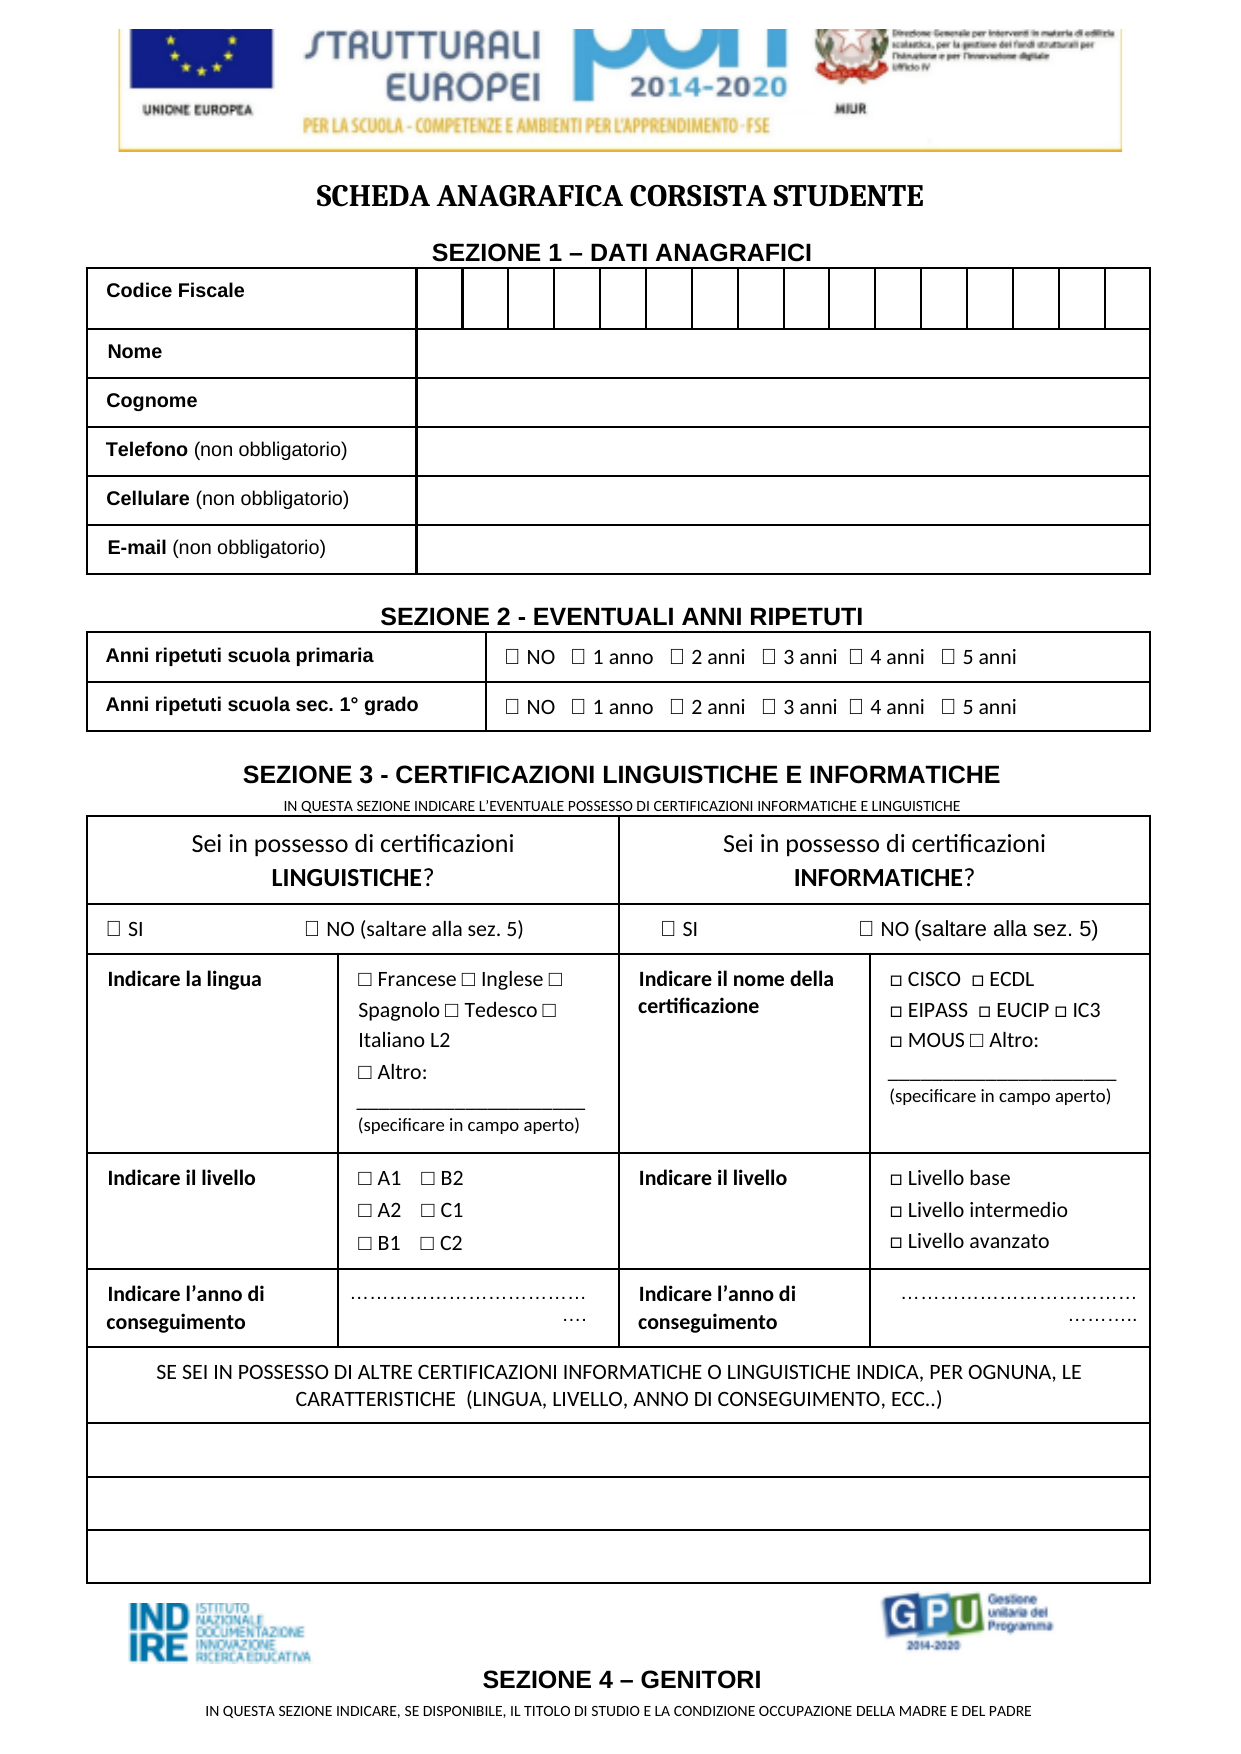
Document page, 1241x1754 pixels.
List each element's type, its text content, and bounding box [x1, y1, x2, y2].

table_cell □ A1 □ B2 □ A2 □ C1 □ B1 □ C2 [339, 1154, 618, 1268]
table_header Sei in possesso di certificazioni INFORMATICHE? [620, 817, 1149, 903]
table_cell [418, 428, 1149, 475]
table_cell Indicare il nome della certificazione [620, 955, 869, 1152]
table_header [1014, 269, 1058, 328]
table_cell  SI  NO (saltare alla sez. 5) [620, 905, 1149, 953]
table_header [785, 269, 828, 328]
table_cell [418, 526, 1149, 573]
picture [118, 29, 1123, 152]
table_header [876, 269, 920, 328]
table_header  NO  1 anno  2 anni  3 anni  4 anni  5 anni [487, 633, 1149, 681]
table_header [830, 269, 874, 328]
table_cell …………………………………. [339, 1270, 618, 1346]
table_header [418, 269, 461, 328]
picture [148, 1603, 158, 1619]
text SEZIONE 1 – DATI ANAGRAFICI [79, 238, 1164, 267]
table_header [555, 269, 599, 328]
text SEZIONE 3 - CERTIFICAZIONI LINGUISTICHE E INFORMATICHE [79, 760, 1164, 788]
table_header [464, 269, 507, 328]
table_cell Indicare la lingua [88, 955, 337, 1152]
text SEZIONE 4 – GENITORI [79, 1664, 1164, 1693]
table_cell □ Livello base □ Livello intermedio □ Livello avanzato [871, 1154, 1149, 1268]
picture [873, 1590, 1067, 1676]
table_cell Cognome [88, 379, 415, 426]
table_header [509, 269, 553, 328]
table_header [601, 269, 645, 328]
table_cell  SI  NO (saltare alla sez. 5) [88, 905, 618, 953]
table_header [693, 269, 737, 328]
table_cell Telefono (non obbligatorio) [88, 428, 415, 475]
table_cell SE SEI IN POSSESSO DI ALTRE CERTIFICAZIONI INFORMATICHE O LINGUISTICHE INDICA, PER OGNUNA, LE CARATTERISTICHE (LINGUA, LIVELLO, ANNO DI CONSEGUIMENTO, ECC..) [88, 1348, 1149, 1422]
table_header [739, 269, 783, 328]
table_header Anni ripetuti scuola primaria [88, 633, 485, 681]
table_cell Indicare l’anno di conseguimento [620, 1270, 869, 1346]
table_cell E-mail (non obbligatorio) [88, 526, 415, 573]
table_header [647, 269, 691, 328]
table_cell [418, 477, 1149, 524]
text IN QUESTA SEZIONE INDICARE, SE DISPONIBILE, IL TITOLO DI STUDIO E LA CONDIZIONE OCCUPAZIONE DELLA MADRE E DEL PADRE [79, 1701, 1164, 1720]
table_cell [88, 1424, 1149, 1476]
table_cell [418, 379, 1149, 426]
table_cell  NO  1 anno  2 anni  3 anni  4 anni  5 anni [487, 683, 1149, 730]
table_header [922, 269, 966, 328]
table_cell □ CISCO □ ECDL □ EIPASS □ EUCIP □ IC3 □ MOUS □ Altro: _____________________ (specificare in campo aperto) [871, 955, 1149, 1152]
picture [173, 1607, 183, 1626]
table_cell Nome [88, 330, 415, 377]
table_header [1106, 269, 1149, 328]
text SCHEDA ANAGRAFICA CORSISTA STUDENTE [118, 152, 1122, 214]
table_header [1060, 269, 1104, 328]
table_cell ……………………………………….. [871, 1270, 1149, 1346]
table_cell [418, 330, 1149, 377]
table_cell Anni ripetuti scuola sec. 1° grado [88, 683, 485, 730]
table_header Codice Fiscale [88, 269, 415, 328]
table_cell Indicare il livello [620, 1154, 869, 1268]
table_cell [88, 1478, 1149, 1529]
table_cell Cellulare (non obbligatorio) [88, 477, 415, 524]
table_header Sei in possesso di certificazioni LINGUISTICHE? [88, 817, 618, 903]
table_cell Indicare l’anno di conseguimento [88, 1270, 337, 1346]
table_header [968, 269, 1012, 328]
table_cell Indicare il livello [88, 1154, 337, 1268]
table_cell □ Francese □ Inglese □ Spagnolo □ Tedesco □ Italiano L2 □ Altro: _____________________ (specificare in campo aperto) [339, 955, 618, 1152]
text SEZIONE 2 - EVENTUALI ANNI RIPETUTI [79, 602, 1164, 631]
picture [127, 1603, 315, 1664]
text IN QUESTA SEZIONE INDICARE L’EVENTUALE POSSESSO DI CERTIFICAZIONI INFORMATICHE E LINGUISTICHE [79, 796, 1164, 815]
table_cell [88, 1531, 1149, 1582]
